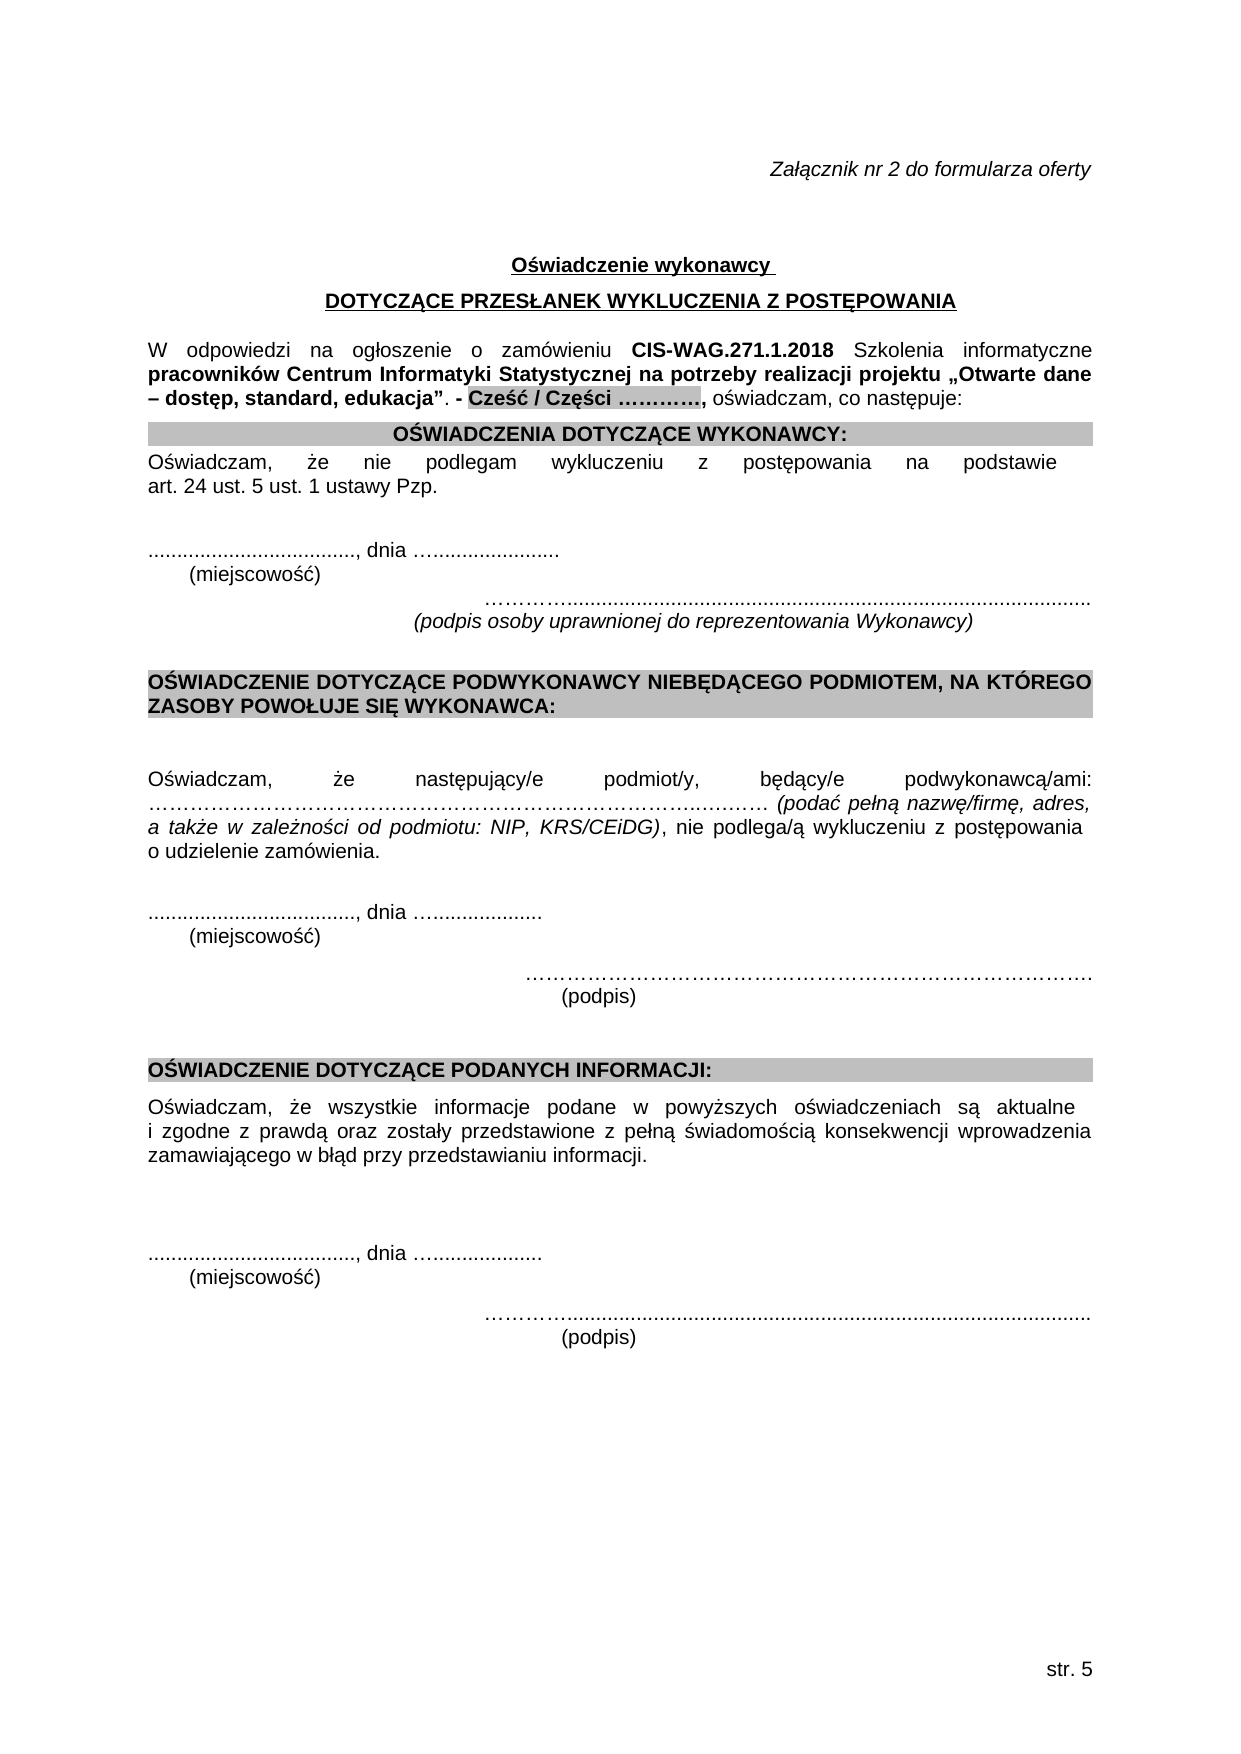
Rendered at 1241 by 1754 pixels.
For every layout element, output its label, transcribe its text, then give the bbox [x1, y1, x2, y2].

text …………........................................................................................... [189, 1301, 1093, 1325]
text ………………………………………………………………………. [189, 960, 1093, 984]
text Załącznik nr 2 do formularza oferty [148, 157, 1093, 181]
text (miejscowość) [189, 1264, 1093, 1288]
text (miejscowość) [189, 924, 1093, 948]
text ...................................., dnia …...................... [148, 537, 1093, 561]
text ...................................., dnia …................... [148, 900, 1093, 924]
text (miejscowość) [189, 561, 1093, 585]
text OŚWIADCZENIE DOTYCZĄCE PODWYKONAWCY NIEBĘDĄCEGO PODMIOTEM, NA KTÓREGO ZASOBY POWOŁUJE SIĘ WYKONAWCA: [148, 670, 1093, 718]
text (podpis) [502, 984, 1093, 1008]
text DOTYCZĄCE PRZESŁANEK WYKLUCZENIA Z POSTĘPOWANIA [189, 289, 1093, 313]
text OŚWIADCZENIA DOTYCZĄCE WYKONAWCY: [148, 422, 1093, 446]
text Oświadczenie wykonawcy [189, 253, 1093, 277]
text (podpis) [502, 1325, 1093, 1349]
text ...................................., dnia …................... [148, 1241, 1093, 1264]
text OŚWIADCZENIE DOTYCZĄCE PODANYCH INFORMACJI: [148, 1058, 1093, 1082]
text Oświadczam, że nie podlegam wykluczeniu z postępowania na podstawie art. 24 ust. 5 ust. 1 ustawy Pzp. [148, 449, 1093, 497]
text …………........................................................................................... [189, 585, 1093, 609]
text Oświadczam, że wszystkie informacje podane w powyższych oświadczeniach są aktualne i zgodne z prawdą oraz zostały przedstawione z pełną świadomością konsekwencji wprowadzenia zamawiającego w błąd przy przedstawianiu informacji. [148, 1095, 1093, 1167]
text W odpowiedzi na ogłoszenie o zamówieniu CIS-WAG.271.1.2018 Szkolenia informatyczne pracowników Centrum Informatyki Statystycznej na potrzeby realizacji projektu „Otwarte dane – dostęp, standard, edukacja”. - Cześć / Części …………, oświadczam, co następuje: [148, 338, 1093, 409]
text Oświadczam, że następujący/e podmiot/y, będący/e podwykonawcą/ami: ……………………………………………………………………..….…… (podać pełną nazwę/firmę, adres, a także w zależności od podmiotu: NIP, KRS/CEiDG), nie podlega/ą wykluczeniu z postępowania o udzielenie zamówienia. [148, 767, 1093, 862]
text (podpis osoby uprawnionej do reprezentowania Wykonawcy) [148, 609, 1093, 633]
